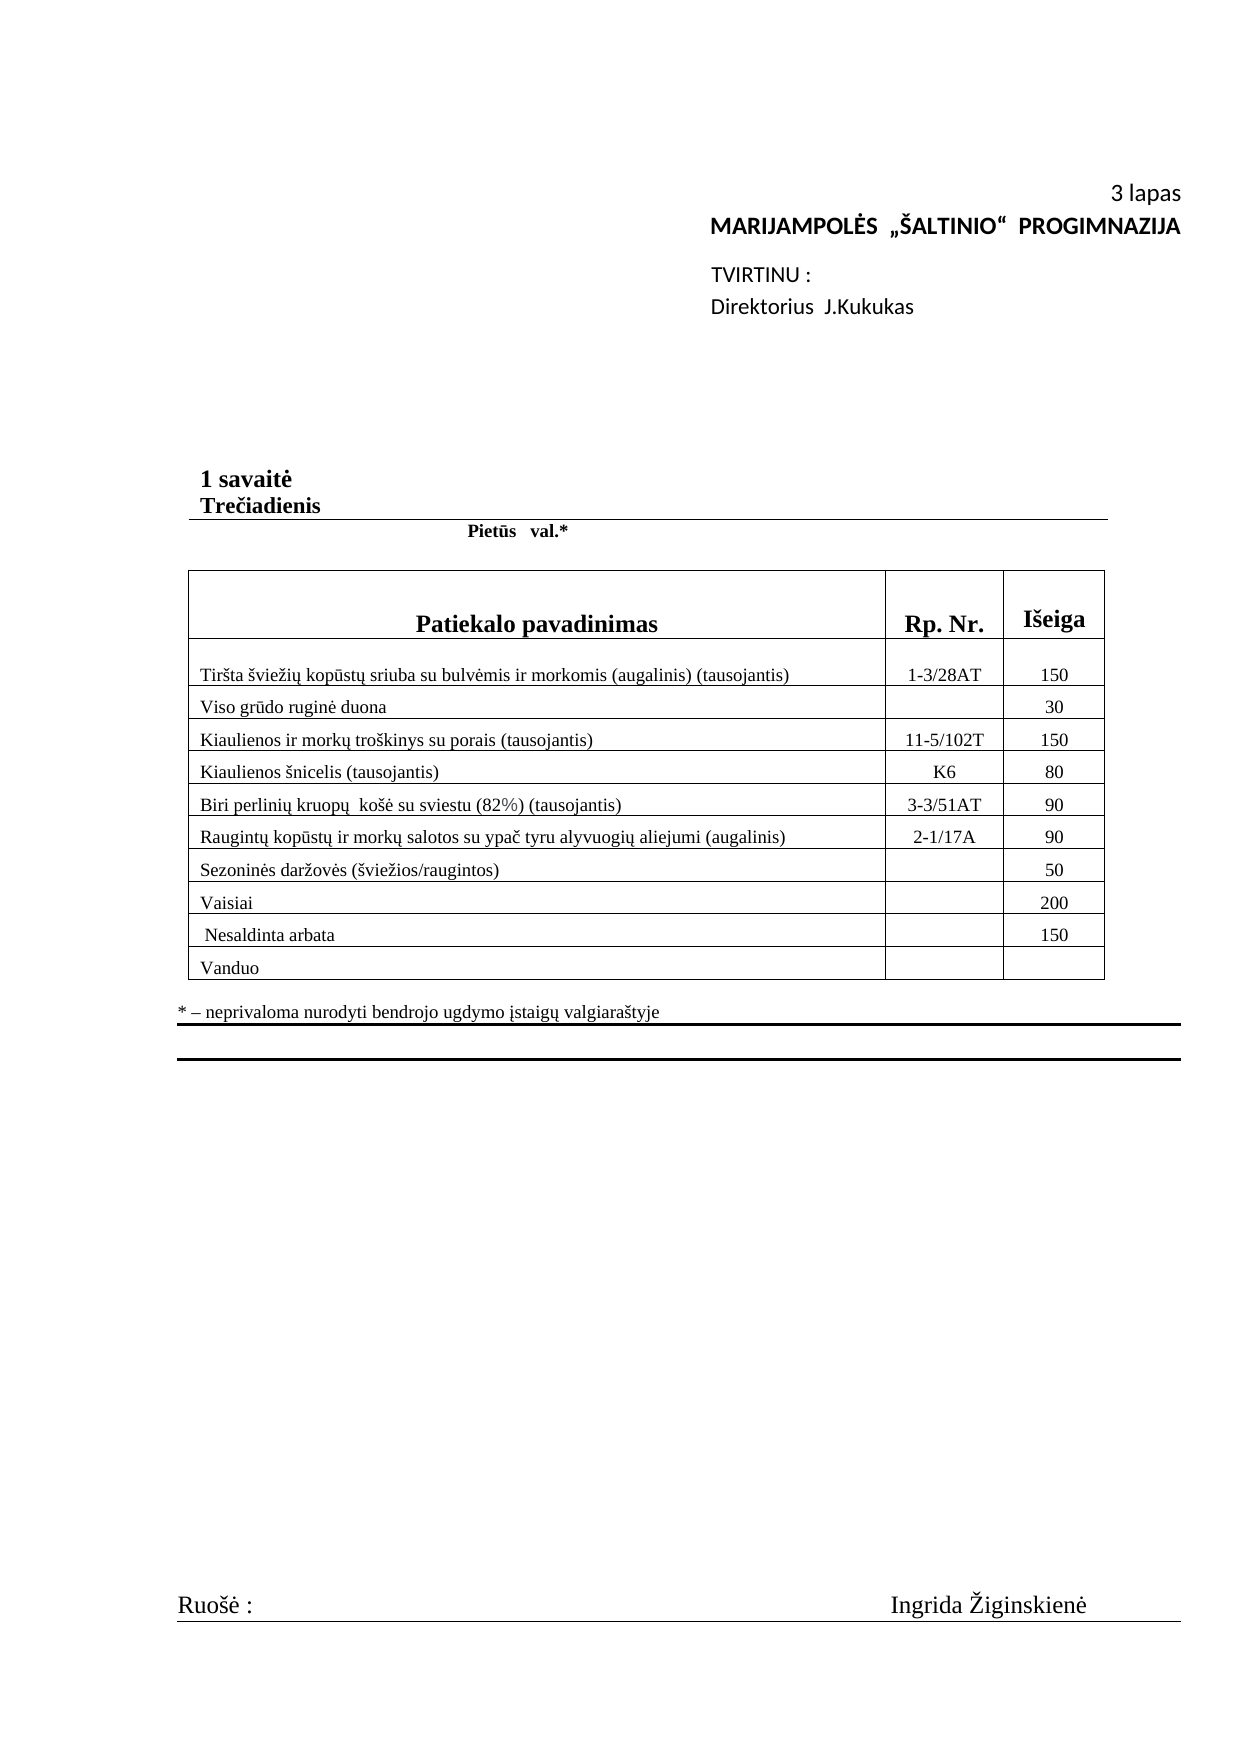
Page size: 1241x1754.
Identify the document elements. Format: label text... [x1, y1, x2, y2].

table_cell Viso grūdo ruginė duona [189, 686, 885, 718]
table_cell 90 [1004, 816, 1104, 848]
table_cell Vanduo [189, 947, 885, 978]
table_cell Nesaldinta arbata [189, 914, 885, 946]
table_cell 150 [1004, 639, 1104, 685]
table_cell 200 [1004, 882, 1104, 913]
table_header Patiekalo pavadinimas [189, 571, 885, 638]
table_cell Kiaulienos ir morkų troškinys su porais (tausojantis) [189, 719, 885, 750]
text 3 lapas MARIJAMPOLĖS „ŠALTINIO“ PROGIMNAZIJA [177, 177, 1181, 241]
table_cell 150 [1004, 914, 1104, 946]
table_header Rp. Nr. [886, 571, 1003, 638]
table_cell Sezoninės daržovės (šviežios/raugintos) [189, 849, 885, 881]
table_cell Biri perlinių kruopų košė su sviestu (82%) (tausojantis) [189, 784, 885, 815]
table_cell Vaisiai [189, 882, 885, 913]
table_cell Tiršta šviežių kopūstų sriuba su bulvėmis ir morkomis (augalinis) (tausojantis) [189, 639, 885, 685]
table_cell K6 [886, 751, 1003, 783]
table_cell 2-1/17A [886, 816, 1003, 848]
text Ruošė : Ingrida Žiginskienė [177, 1590, 1181, 1621]
table_cell Kiaulienos šnicelis (tausojantis) [189, 751, 885, 783]
table_cell [886, 947, 1003, 978]
table_cell [886, 849, 1003, 881]
table_cell [886, 882, 1003, 913]
table_cell [886, 914, 1003, 946]
table_cell [1004, 947, 1104, 978]
text * – neprivaloma nurodyti bendrojo ugdymo įstaigų valgiaraštyje [177, 1001, 1181, 1023]
table_header 1 savaitė [189, 448, 1107, 492]
table_cell 50 [1004, 849, 1104, 881]
table_cell 11-5/102T [886, 719, 1003, 750]
table_cell 3-3/51AT [886, 784, 1003, 815]
table_cell 80 [1004, 751, 1104, 783]
text TVIRTINU : [177, 260, 1181, 288]
table_cell 150 [1004, 719, 1104, 750]
table_header Išeiga [1004, 571, 1104, 638]
text Pietūs val.* [177, 520, 1181, 541]
table_cell [886, 686, 1003, 718]
table_cell 1-3/28AT [886, 639, 1003, 685]
text Direktorius J.Kukukas [177, 292, 1181, 320]
table_cell Trečiadienis [189, 493, 1107, 519]
table_cell 90 [1004, 784, 1104, 815]
table_cell 30 [1004, 686, 1104, 718]
table_cell Raugintų kopūstų ir morkų salotos su ypač tyru alyvuogių aliejumi (augalinis) [189, 816, 885, 848]
